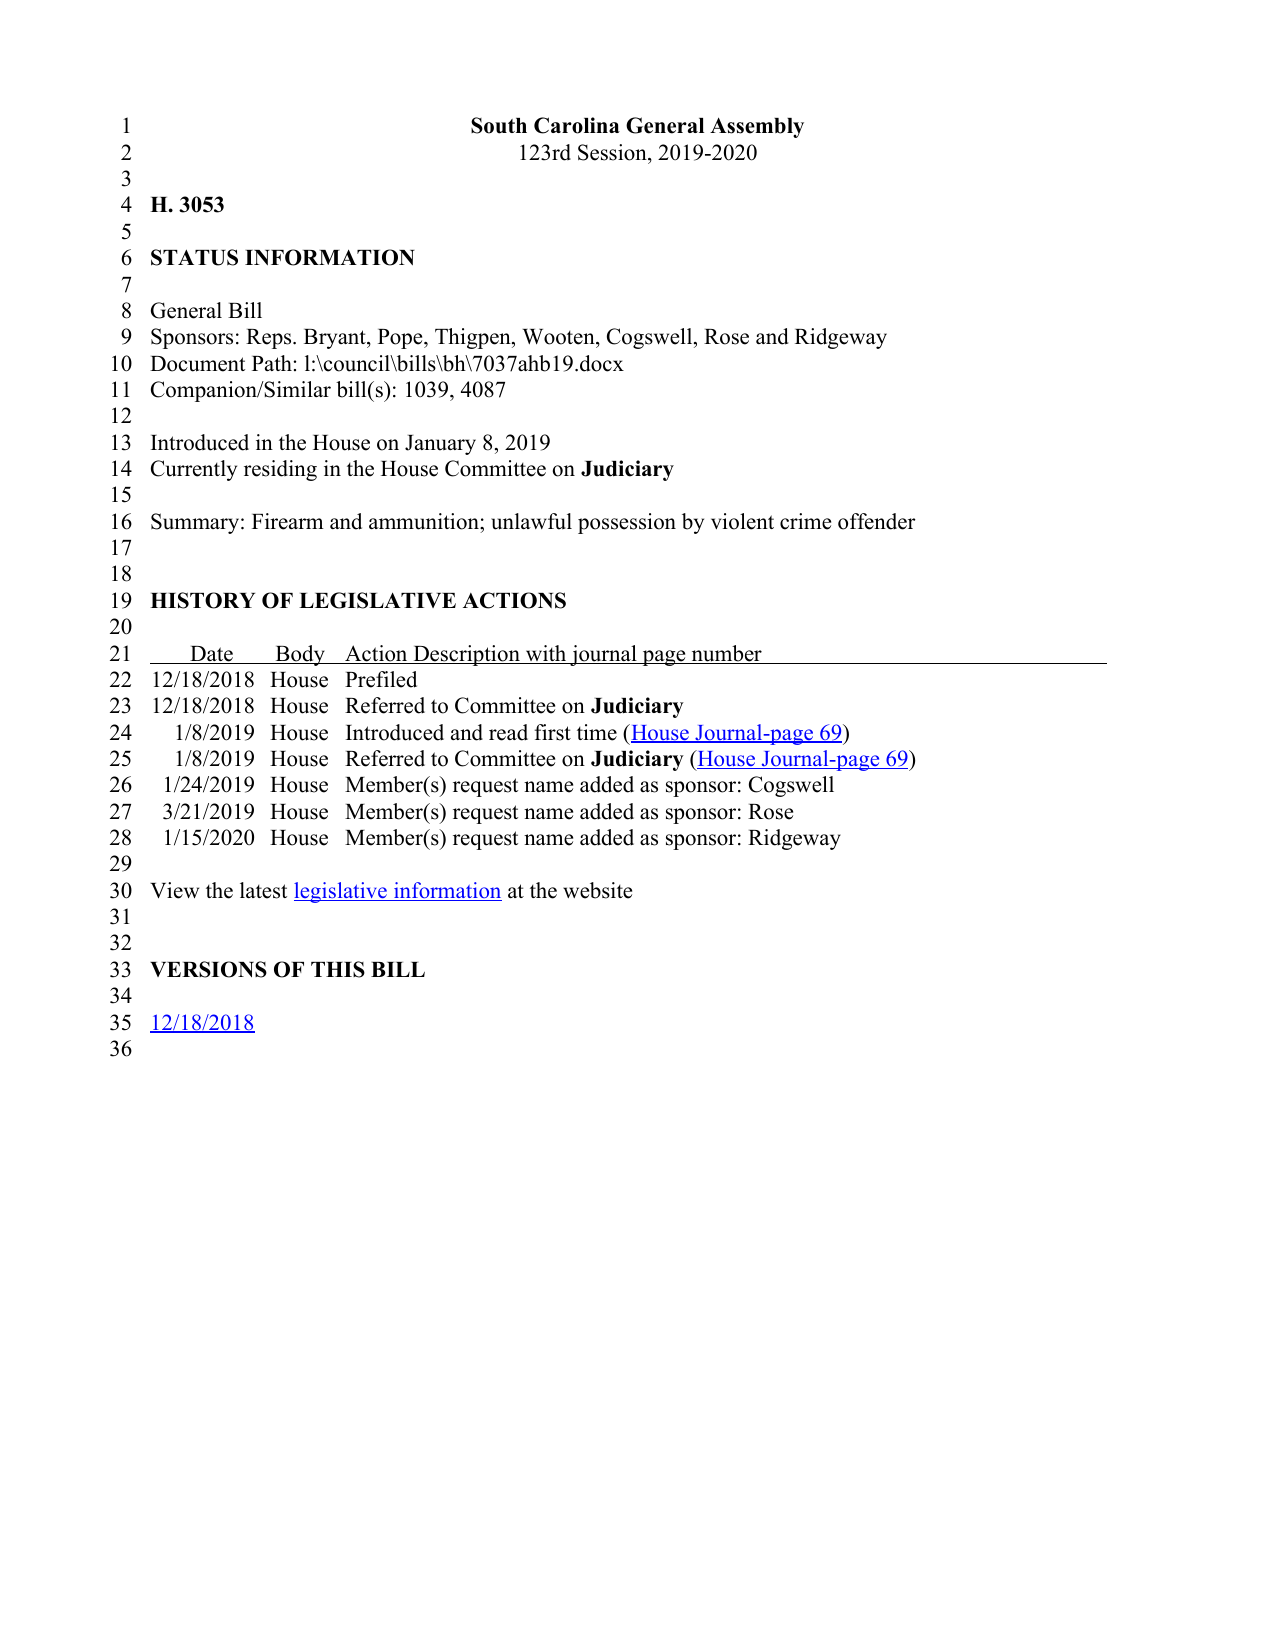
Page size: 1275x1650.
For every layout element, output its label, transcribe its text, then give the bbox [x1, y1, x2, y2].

text 1/8/2019 House Referred to Committee on Judiciary (House Journal-page 69) [150, 745, 1125, 771]
text Date Body Action Description with journal page number [150, 639, 1125, 666]
text Sponsors: Reps. Bryant, Pope, Thigpen, Wooten, Cogswell, Rose and Ridgeway [150, 323, 1125, 350]
text 3/21/2019 House Member(s) request name added as sponsor: Rose [150, 798, 1125, 824]
text Companion/Similar bill(s): 1039, 4087 [150, 376, 1125, 402]
text South Carolina General Assembly [150, 112, 1125, 139]
text General Bill [150, 297, 1125, 323]
text 1/8/2019 House Introduced and read first time (House Journal-page 69) [150, 719, 1125, 745]
text VERSIONS OF THIS BILL [150, 956, 1125, 982]
text 12/18/2018 House Referred to Committee on Judiciary [150, 692, 1125, 719]
text H. 3053 [150, 192, 1125, 218]
text 1/15/2020 House Member(s) request name added as sponsor: Ridgeway [150, 824, 1125, 850]
text HISTORY OF LEGISLATIVE ACTIONS [150, 587, 1125, 613]
text View the latest legislative information at the website [150, 877, 1125, 903]
text 123rd Session, 2019-2020 [150, 139, 1125, 165]
text Summary: Firearm and ammunition; unlawful possession by violent crime offender [150, 508, 1125, 534]
text STATUS INFORMATION [150, 244, 1125, 271]
text 12/18/2018 House Prefiled [150, 666, 1125, 692]
text Introduced in the House on January 8, 2019 [150, 429, 1125, 455]
text 12/18/2018 [150, 1008, 1125, 1035]
text 1/24/2019 House Member(s) request name added as sponsor: Cogswell [150, 771, 1125, 798]
text Currently residing in the House Committee on Judiciary [150, 455, 1125, 481]
text Document Path: l:\council\bills\bh\7037ahb19.docx [150, 350, 1125, 376]
